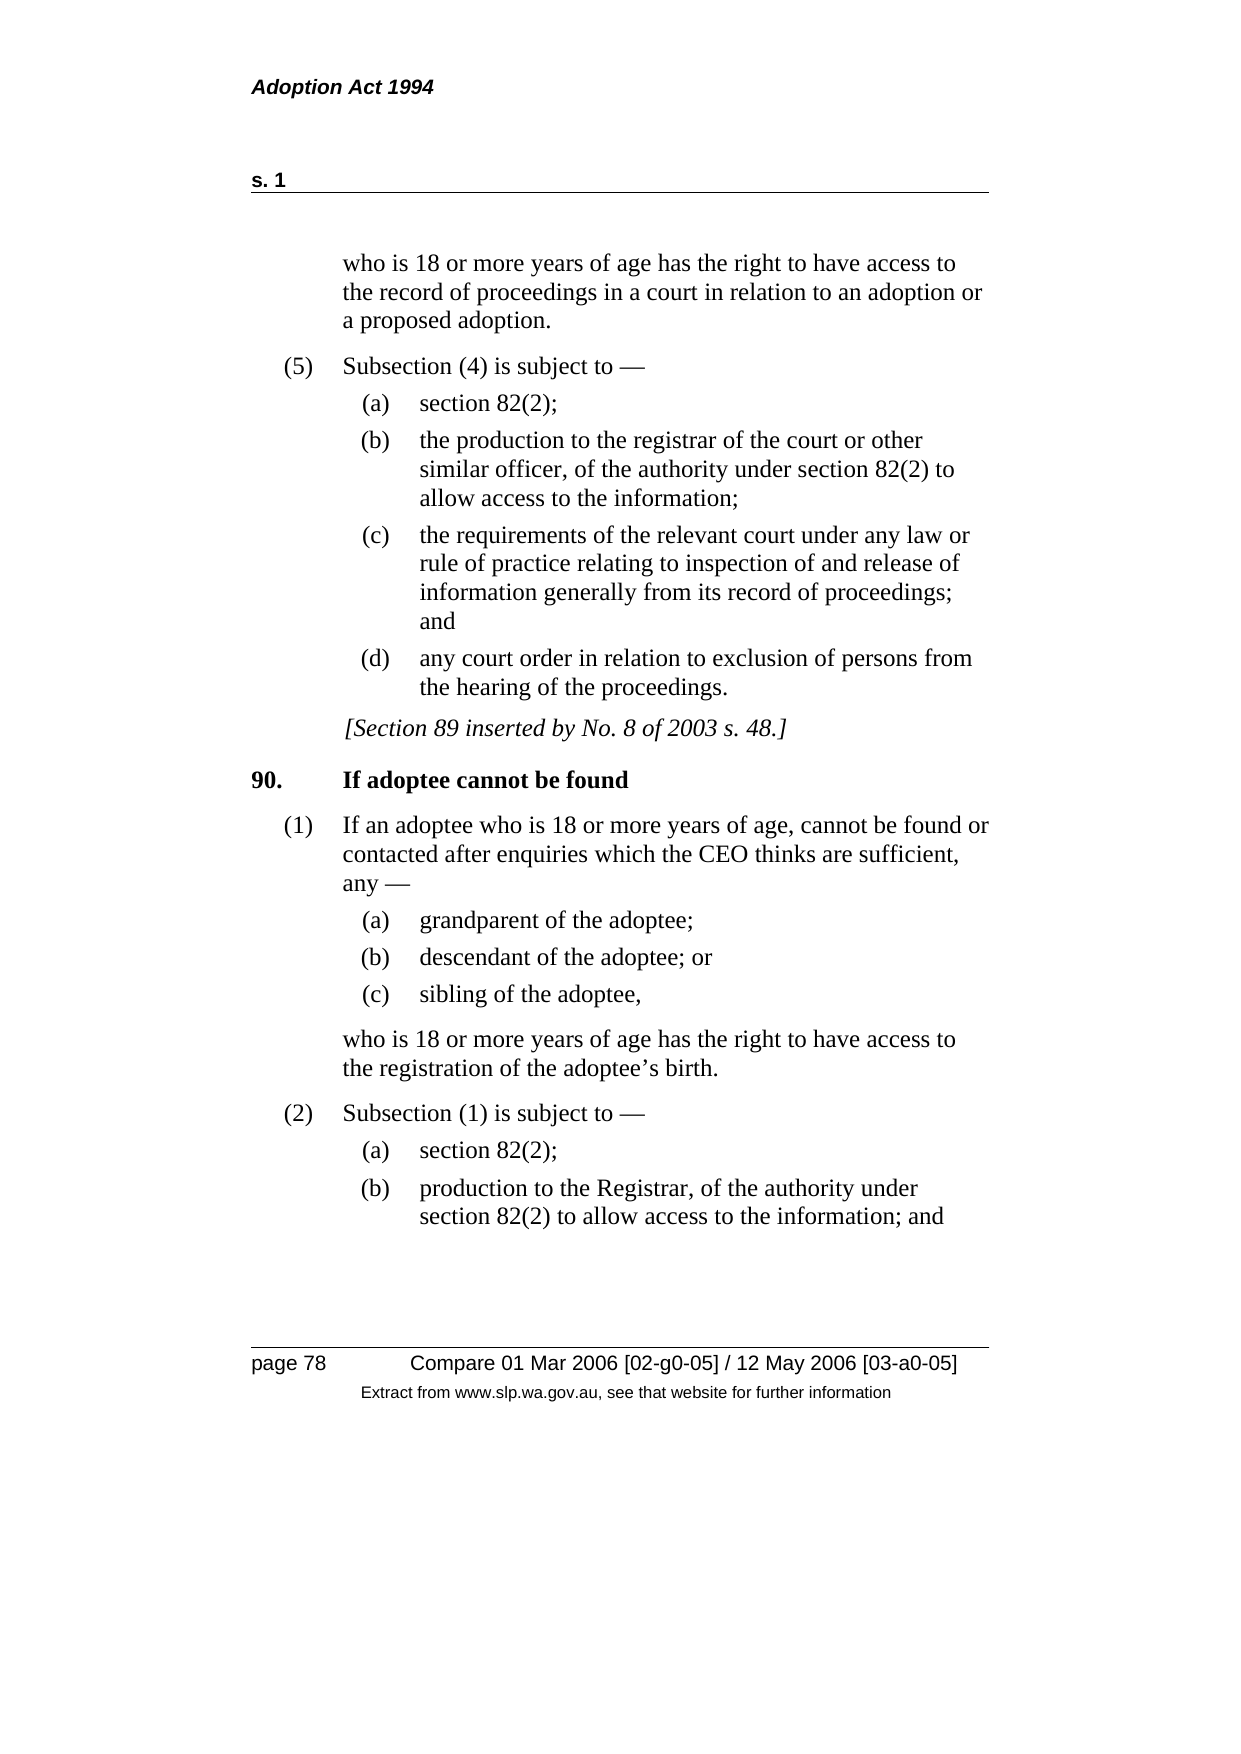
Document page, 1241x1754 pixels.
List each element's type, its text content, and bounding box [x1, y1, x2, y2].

text (a) section 82(2); [251, 388, 989, 417]
text (b) production to the Registrar, of the authority under section 82(2) to allow access to the information; and [251, 1173, 989, 1230]
text (c) sibling of the adoptee, [251, 979, 989, 1008]
text (a) grandparent of the adoptee; [251, 905, 989, 933]
text (1) If an adoptee who is 18 or more years of age, cannot be found or contacted after enquiries which the CEO thinks are sufficient, any — [251, 810, 989, 896]
text who is 18 or more years of age has the right to have access to the record of proceedings in a court in relation to an adoption or a proposed adoption. [251, 248, 989, 334]
subtitle 90. If adoptee cannot be found [251, 765, 989, 793]
text (c) the requirements of the relevant court under any law or rule of practice relating to inspection of and release of information generally from its record of proceedings; and [251, 520, 989, 635]
text who is 18 or more years of age has the right to have access to the registration of the adoptee’s birth. [251, 1024, 989, 1082]
text (d) any court order in relation to exclusion of persons from the hearing of the proceedings. [251, 643, 989, 701]
text [Section 89 inserted by No. 8 of 2003 s. 48.] [251, 713, 989, 742]
text (a) section 82(2); [251, 1136, 989, 1164]
text (5) Subsection (4) is subject to — [251, 351, 989, 380]
text (2) Subsection (1) is subject to — [251, 1098, 989, 1127]
text (b) the production to the registrar of the court or other similar officer, of the authority under section 82(2) to allow access to the information; [251, 425, 989, 511]
text (b) descendant of the adoptee; or [251, 942, 989, 971]
